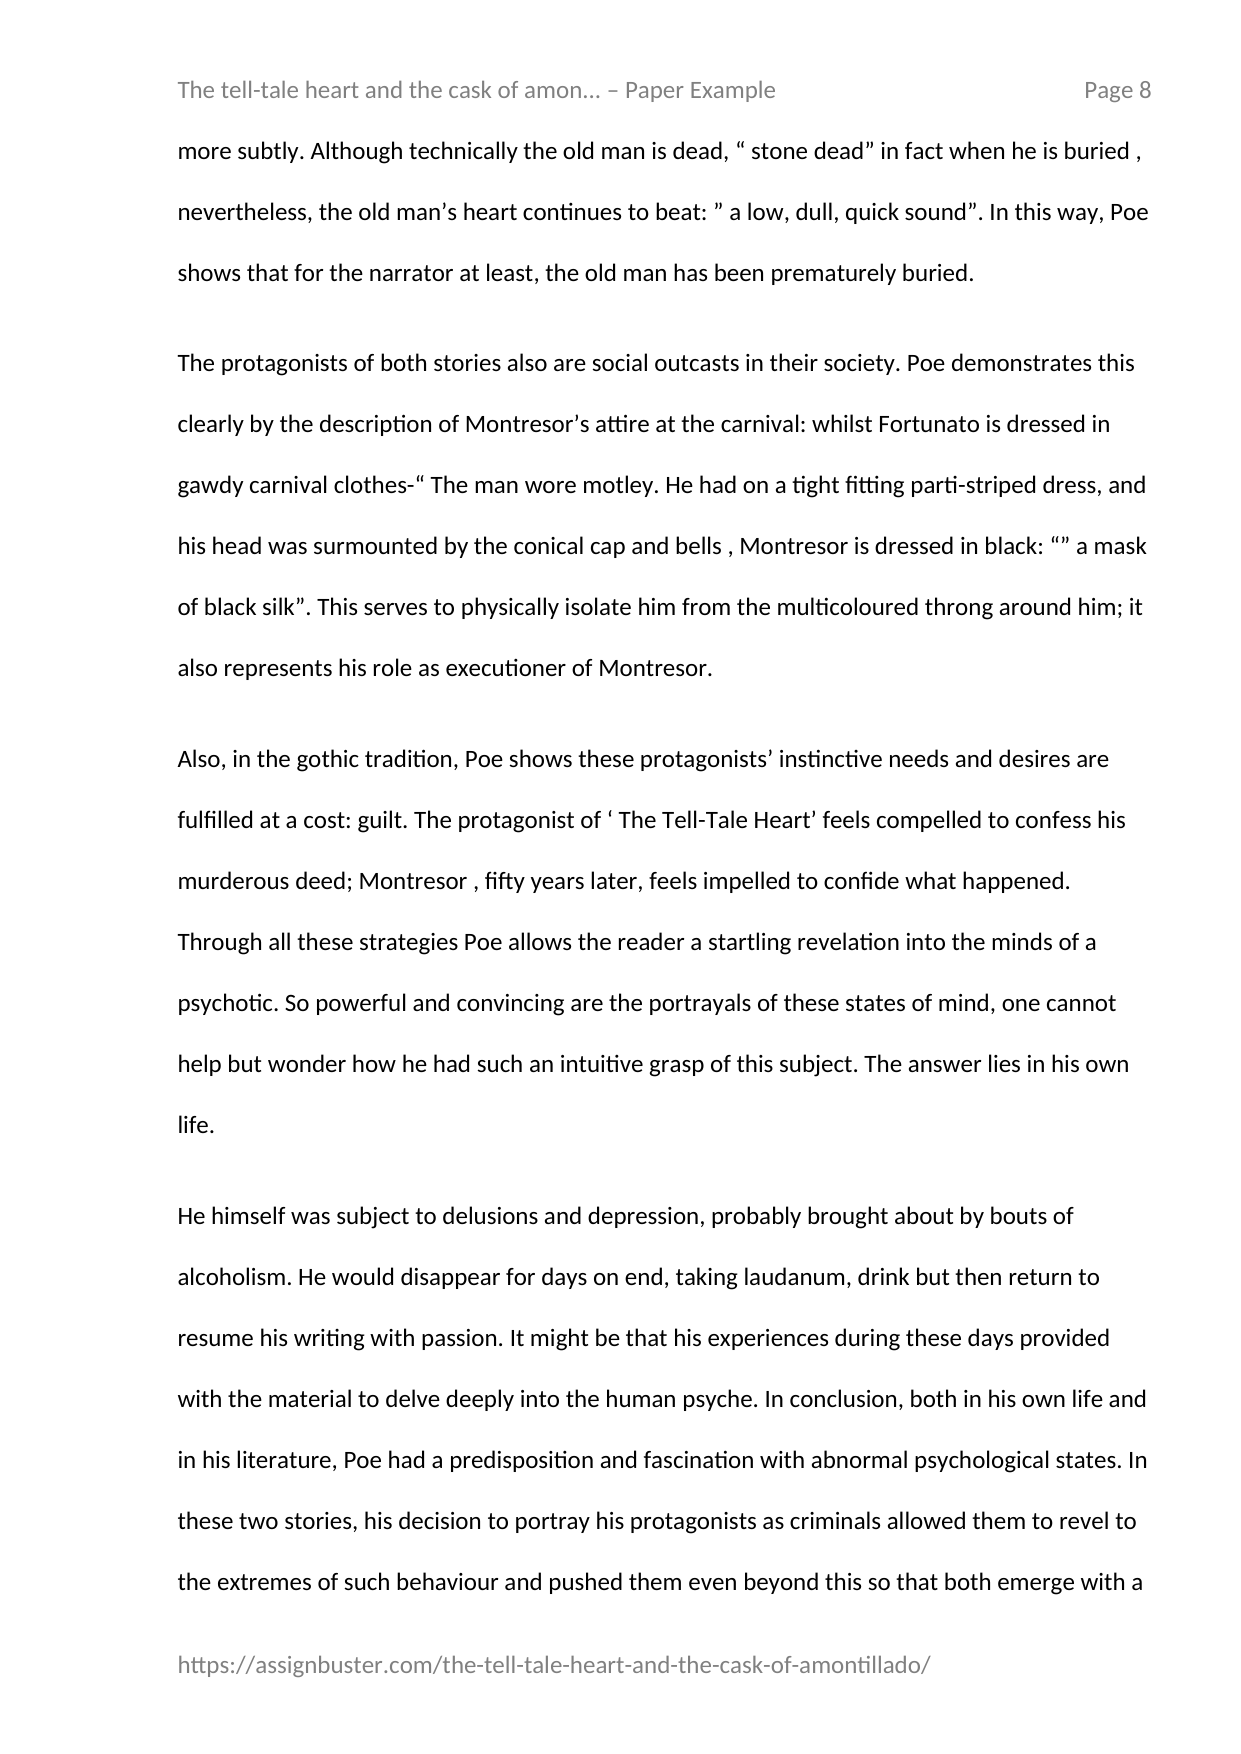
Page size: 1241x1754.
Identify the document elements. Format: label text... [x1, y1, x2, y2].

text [177, 1200, 1152, 1597]
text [177, 135, 1152, 287]
text Also, in the gothic tradition, Poe shows these protagonists’ instinctive needs and desires are fulfilled at a cost: guilt. The protagonist of ‘ The Tell-Tale Heart’ feels compelled to confess his murderous deed; Montresor , fifty years later, feels impelled to confide what happened. Through all these strategies Poe allows the reader a startling revelation into the minds of a psychotic. So powerful and convincing are the portrayals of these states of mind, one cannot help but wonder how he had such an intuitive grasp of this subject. The answer lies in his own life. [177, 743, 1152, 1140]
text The protagonists of both stories also are social outcasts in their society. Poe demonstrates this clearly by the description of Montresor’s attire at the carnival: whilst Fortunato is dressed in gawdy carnival clothes-“ The man wore motley. He had on a tight fitting parti-striped dress, and his head was surmounted by the conical cap and bells , Montresor is dressed in black: “” a mask of black silk”. This serves to physically isolate him from the multicoloured throng around him; it also represents his role as executioner of Montresor. [177, 347, 1152, 683]
